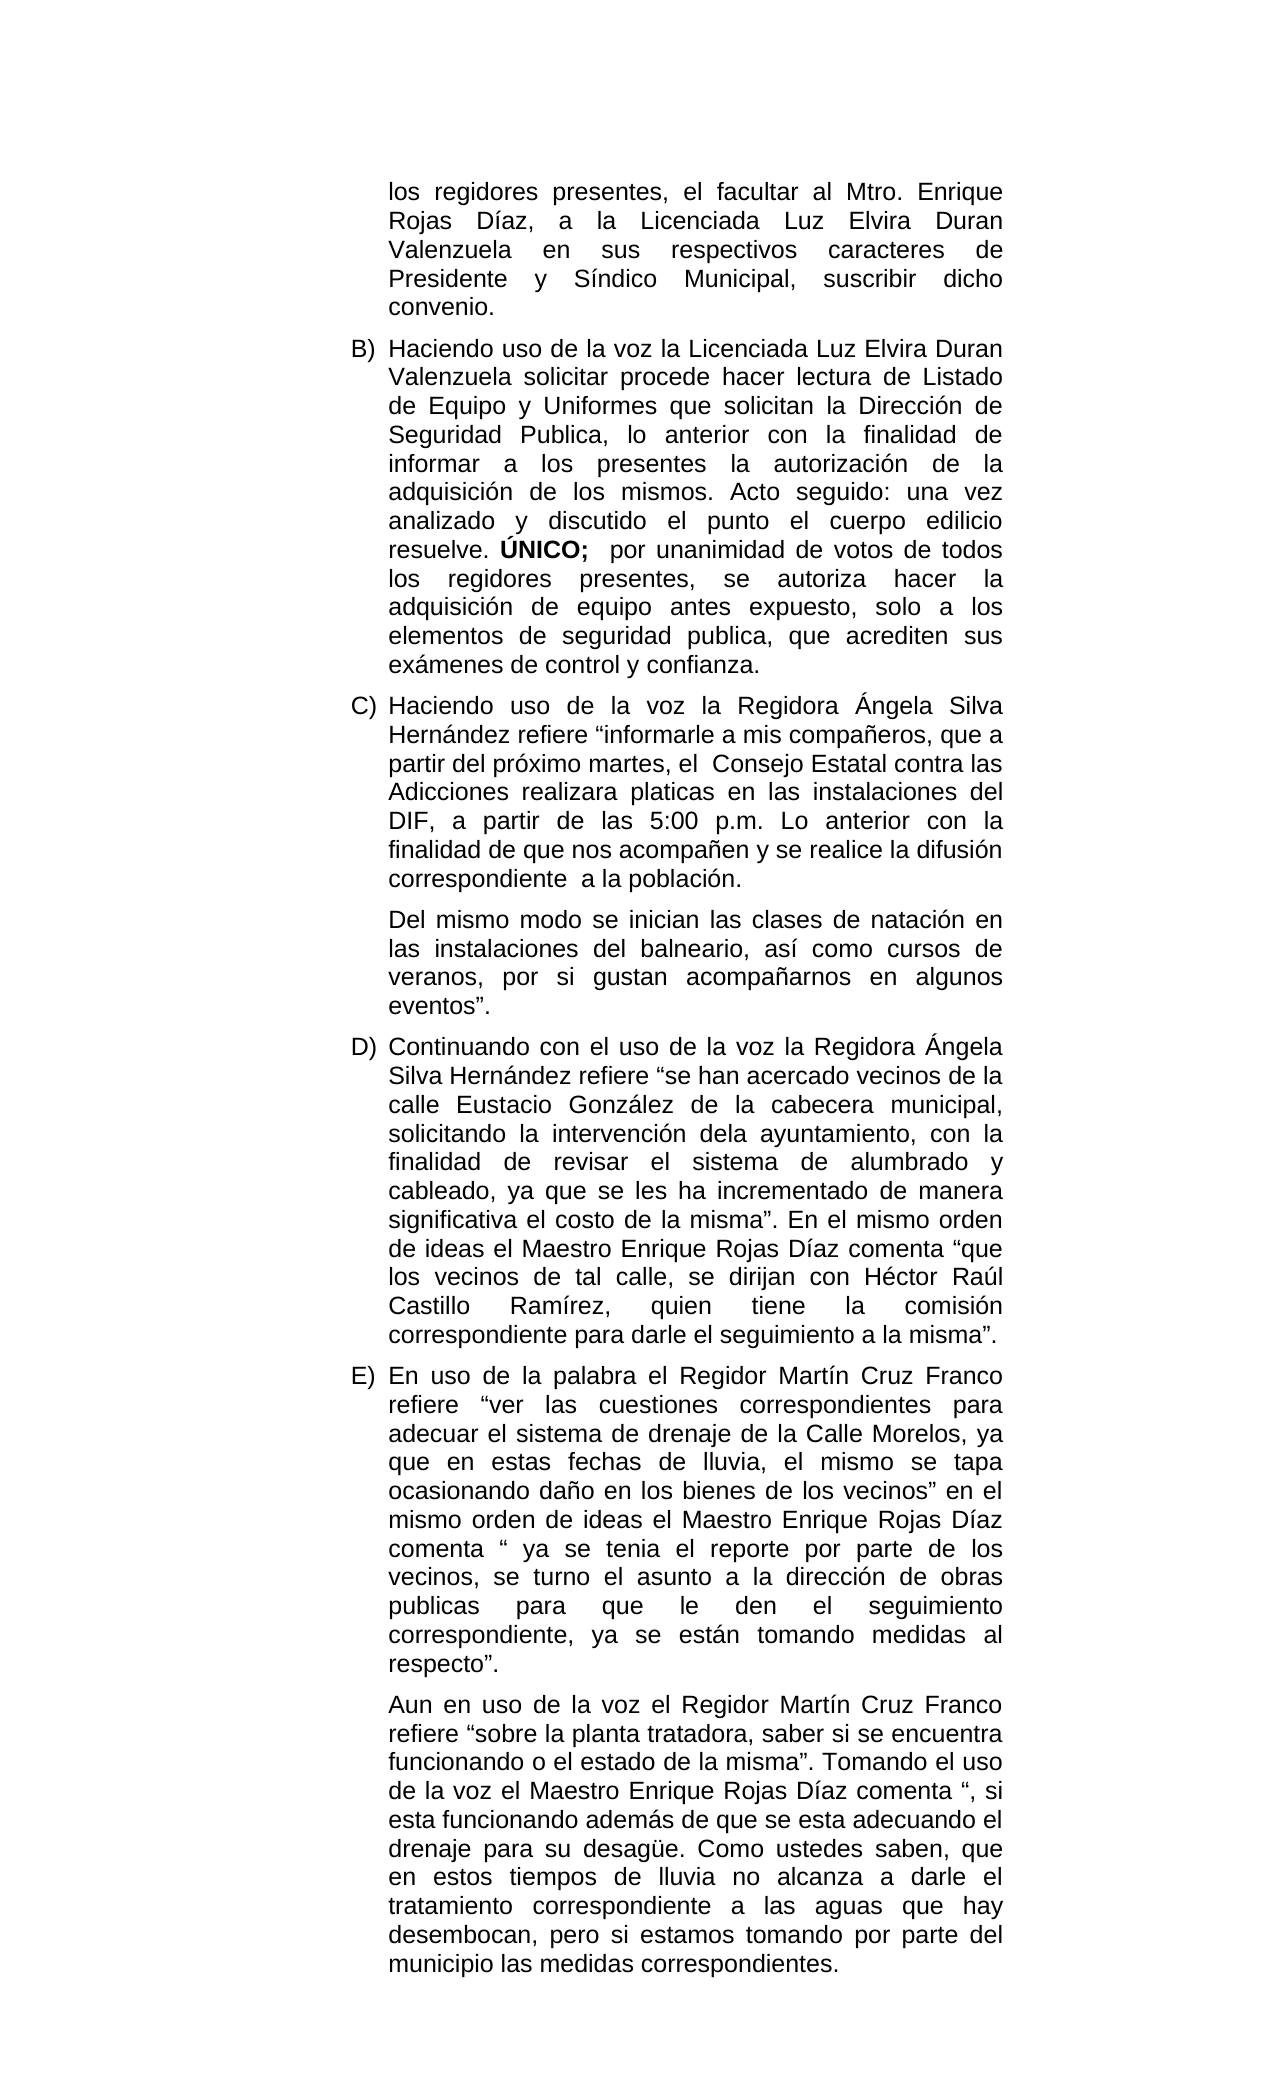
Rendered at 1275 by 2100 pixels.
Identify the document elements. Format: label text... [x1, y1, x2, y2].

list En uso de la palabra el Regidor Martín Cruz Franco refiere “ver las cuestiones correspondientes para adecuar el sistema de drenaje de la Calle Morelos, ya que en estas fechas de lluvia, el mismo se tapa ocasionando daño en los bienes de los vecinos” en el mismo orden de ideas el Maestro Enrique Rojas Díaz comenta “ ya se tenia el reporte por parte de los vecinos, se turno el asunto a la dirección de obras publicas para que le den el seguimiento correspondiente, ya se están tomando medidas al respecto”. [351, 1361, 1004, 1677]
list Haciendo uso de la voz la Regidora Ángela Silva Hernández refiere “informarle a mis compañeros, que a partir del próximo martes, el Consejo Estatal contra las Adicciones realizara platicas en las instalaciones del DIF, a partir de las 5:00 p.m. Lo anterior con la finalidad de que nos acompañen y se realice la difusión correspondiente a la población. [351, 691, 1004, 892]
list Continuando con el uso de la voz la Regidora Ángela Silva Hernández refiere “se han acercado vecinos de la calle Eustacio González de la cabecera municipal, solicitando la intervención dela ayuntamiento, con la finalidad de revisar el sistema de alumbrado y cableado, ya que se les ha incrementado de manera significativa el costo de la misma”. En el mismo orden de ideas el Maestro Enrique Rojas Díaz comenta “que los vecinos de tal calle, se dirijan con Héctor Raúl Castillo Ramírez, quien tiene la comisión correspondiente para darle el seguimiento a la misma”. [351, 1032, 1004, 1348]
text Del mismo modo se inician las clases de natación en las instalaciones del balneario, así como cursos de veranos, por si gustan acompañarnos en algunos eventos”. [388, 905, 1004, 1020]
list Haciendo uso de la voz la Licenciada Luz Elvira Duran Valenzuela solicitar procede hacer lectura de Listado de Equipo y Uniformes que solicitan la Dirección de Seguridad Publica, lo anterior con la finalidad de informar a los presentes la autorización de la adquisición de los mismos. Acto seguido: una vez analizado y discutido el punto el cuerpo edilicio resuelve. ÚNICO; por unanimidad de votos de todos los regidores presentes, se autoriza hacer la adquisición de equipo antes expuesto, solo a los elementos de seguridad publica, que acrediten sus exámenes de control y confianza. [351, 333, 1004, 678]
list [351, 177, 1004, 321]
text Aun en uso de la voz el Regidor Martín Cruz Franco refiere “sobre la planta tratadora, saber si se encuentra funcionando o el estado de la misma”. Tomando el uso de la voz el Maestro Enrique Rojas Díaz comenta “, si esta funcionando además de que se esta adecuando el drenaje para su desagüe. Como ustedes saben, que en estos tiempos de lluvia no alcanza a darle el tratamiento correspondiente a las aguas que hay desembocan, pero si estamos tomando por parte del municipio las medidas correspondientes. [388, 1690, 1004, 1977]
